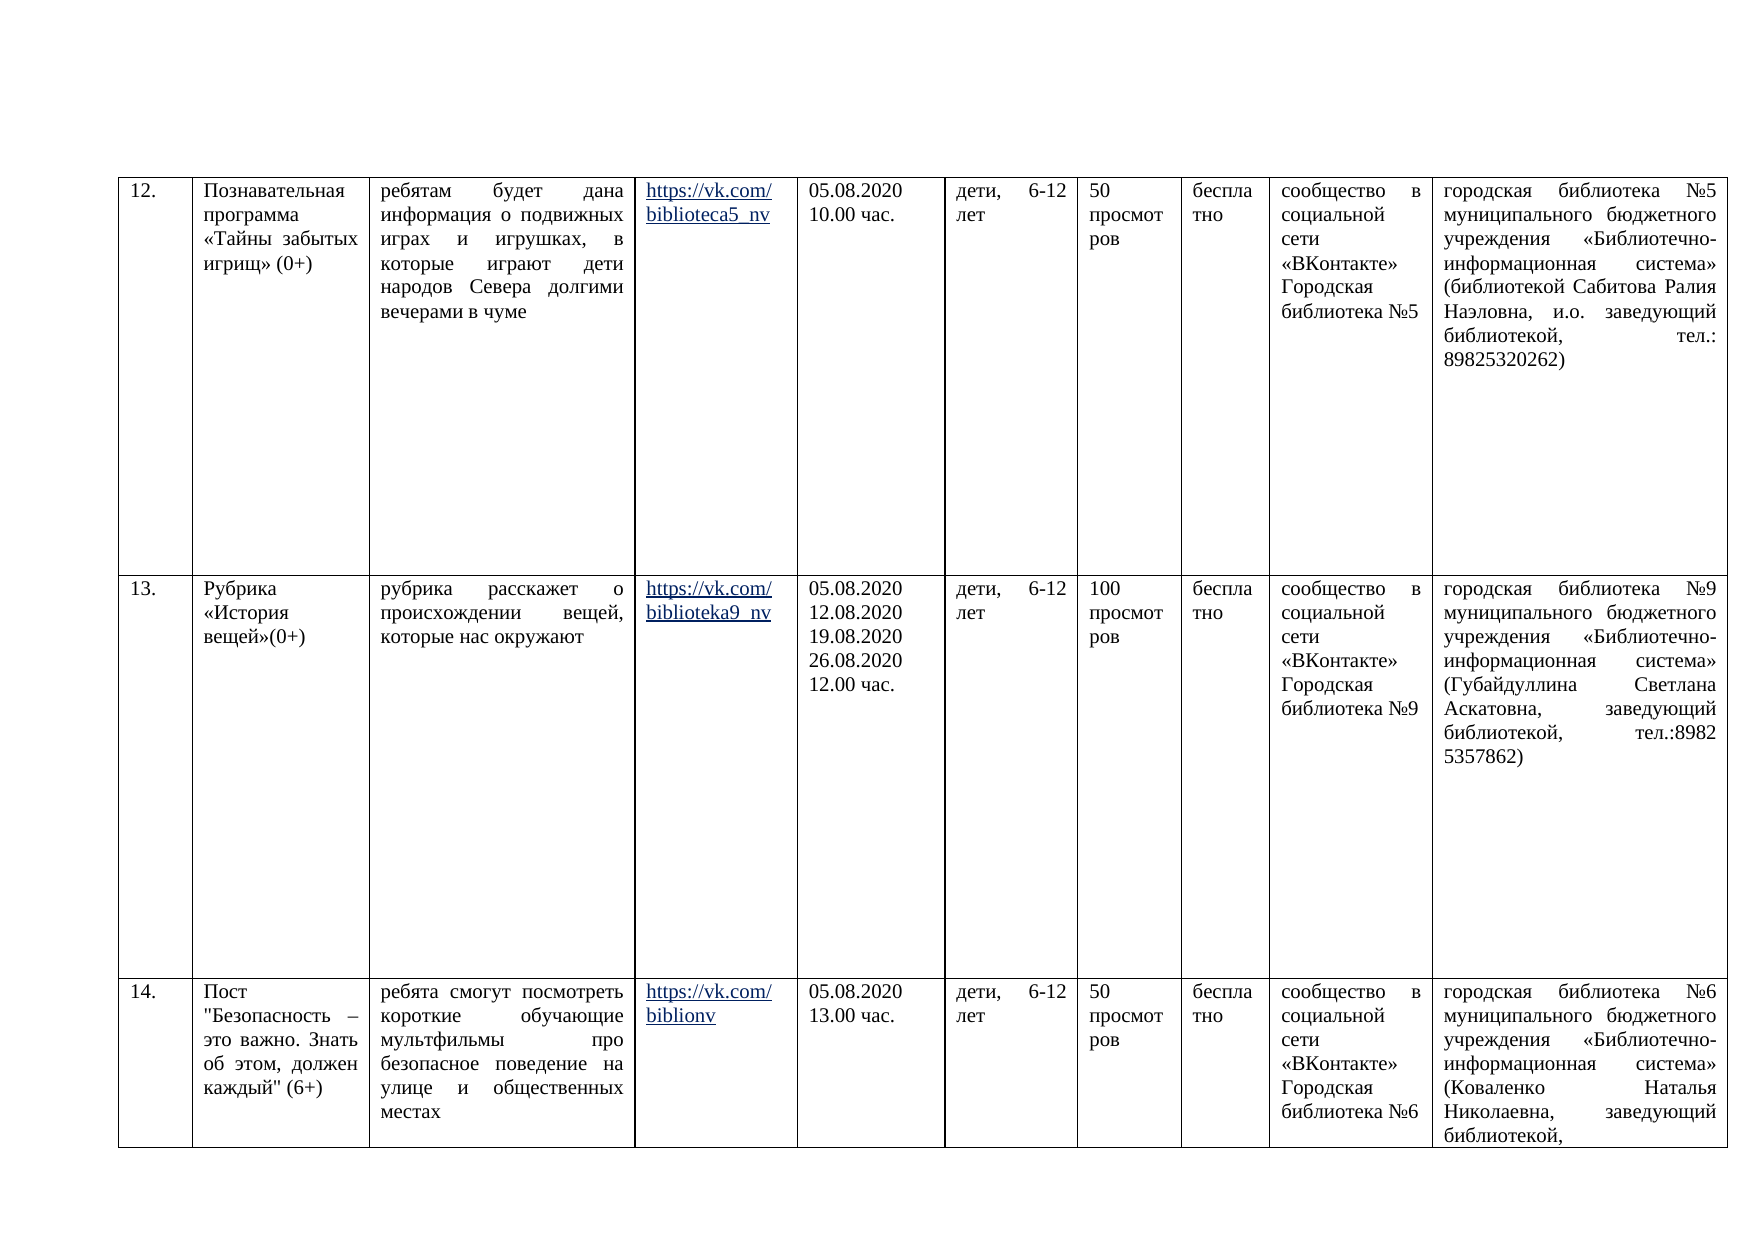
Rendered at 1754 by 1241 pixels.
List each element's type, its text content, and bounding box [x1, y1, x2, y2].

table_cell https://vk.com/biblioteka9_nv [636, 576, 797, 978]
table_cell бесплатно [1182, 979, 1269, 1147]
table_cell рубрика расскажет о происхождении вещей, которые нас окружают [370, 576, 634, 978]
table_cell бесплатно [1182, 178, 1269, 574]
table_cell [1270, 979, 1432, 1147]
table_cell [370, 979, 634, 1147]
table_cell Познавательная программа «Тайны забытых игрищ» (0+) [193, 178, 369, 574]
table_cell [1433, 979, 1727, 1147]
table_cell [119, 576, 192, 978]
table_cell [119, 979, 192, 1147]
table_cell городская библиотека №5 муниципального бюджетного учреждения «Библиотечно-информационная система» (библиотекой Сабитова Ралия Наэловна, и.о. заведующий библиотекой, тел.: 89825320262) [1433, 178, 1727, 574]
table_cell 50 просмотров [1078, 979, 1181, 1147]
table_cell дети, 6-12 лет [946, 576, 1077, 978]
table_cell 05.08.2020 12.08.2020 19.08.2020 26.08.2020 12.00 час. [798, 576, 944, 978]
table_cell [193, 979, 369, 1147]
table_cell дети, 6-12 лет [946, 979, 1077, 1147]
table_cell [636, 979, 797, 1147]
table_cell сообщество в социальной сети «ВКонтакте» Городская библиотека №5 [1270, 178, 1432, 574]
table_cell https://vk.com/biblioteca5_nv [636, 178, 797, 574]
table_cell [798, 979, 944, 1147]
table_cell ребятам будет дана информация о подвижных играх и игрушках, в которые играют дети народов Севера долгими вечерами в чуме [370, 178, 634, 574]
table_cell 05.08.2020 10.00 час. [798, 178, 944, 574]
table_cell городская библиотека №9 муниципального бюджетного учреждения «Библиотечно-информационная система» (Губайдуллина Светлана Аскатовна, заведующий библиотекой, тел.:8982 5357862) [1433, 576, 1727, 978]
table_cell дети, 6-12 лет [946, 178, 1077, 574]
table_cell 100 просмотров [1078, 576, 1181, 978]
table_cell [119, 178, 192, 574]
table_cell Рубрика «История вещей»(0+) [193, 576, 369, 978]
table_cell сообщество в социальной сети «ВКонтакте» Городская библиотека №9 [1270, 576, 1432, 978]
table_cell бесплатно [1182, 576, 1269, 978]
table_cell 50 просмотров [1078, 178, 1181, 574]
